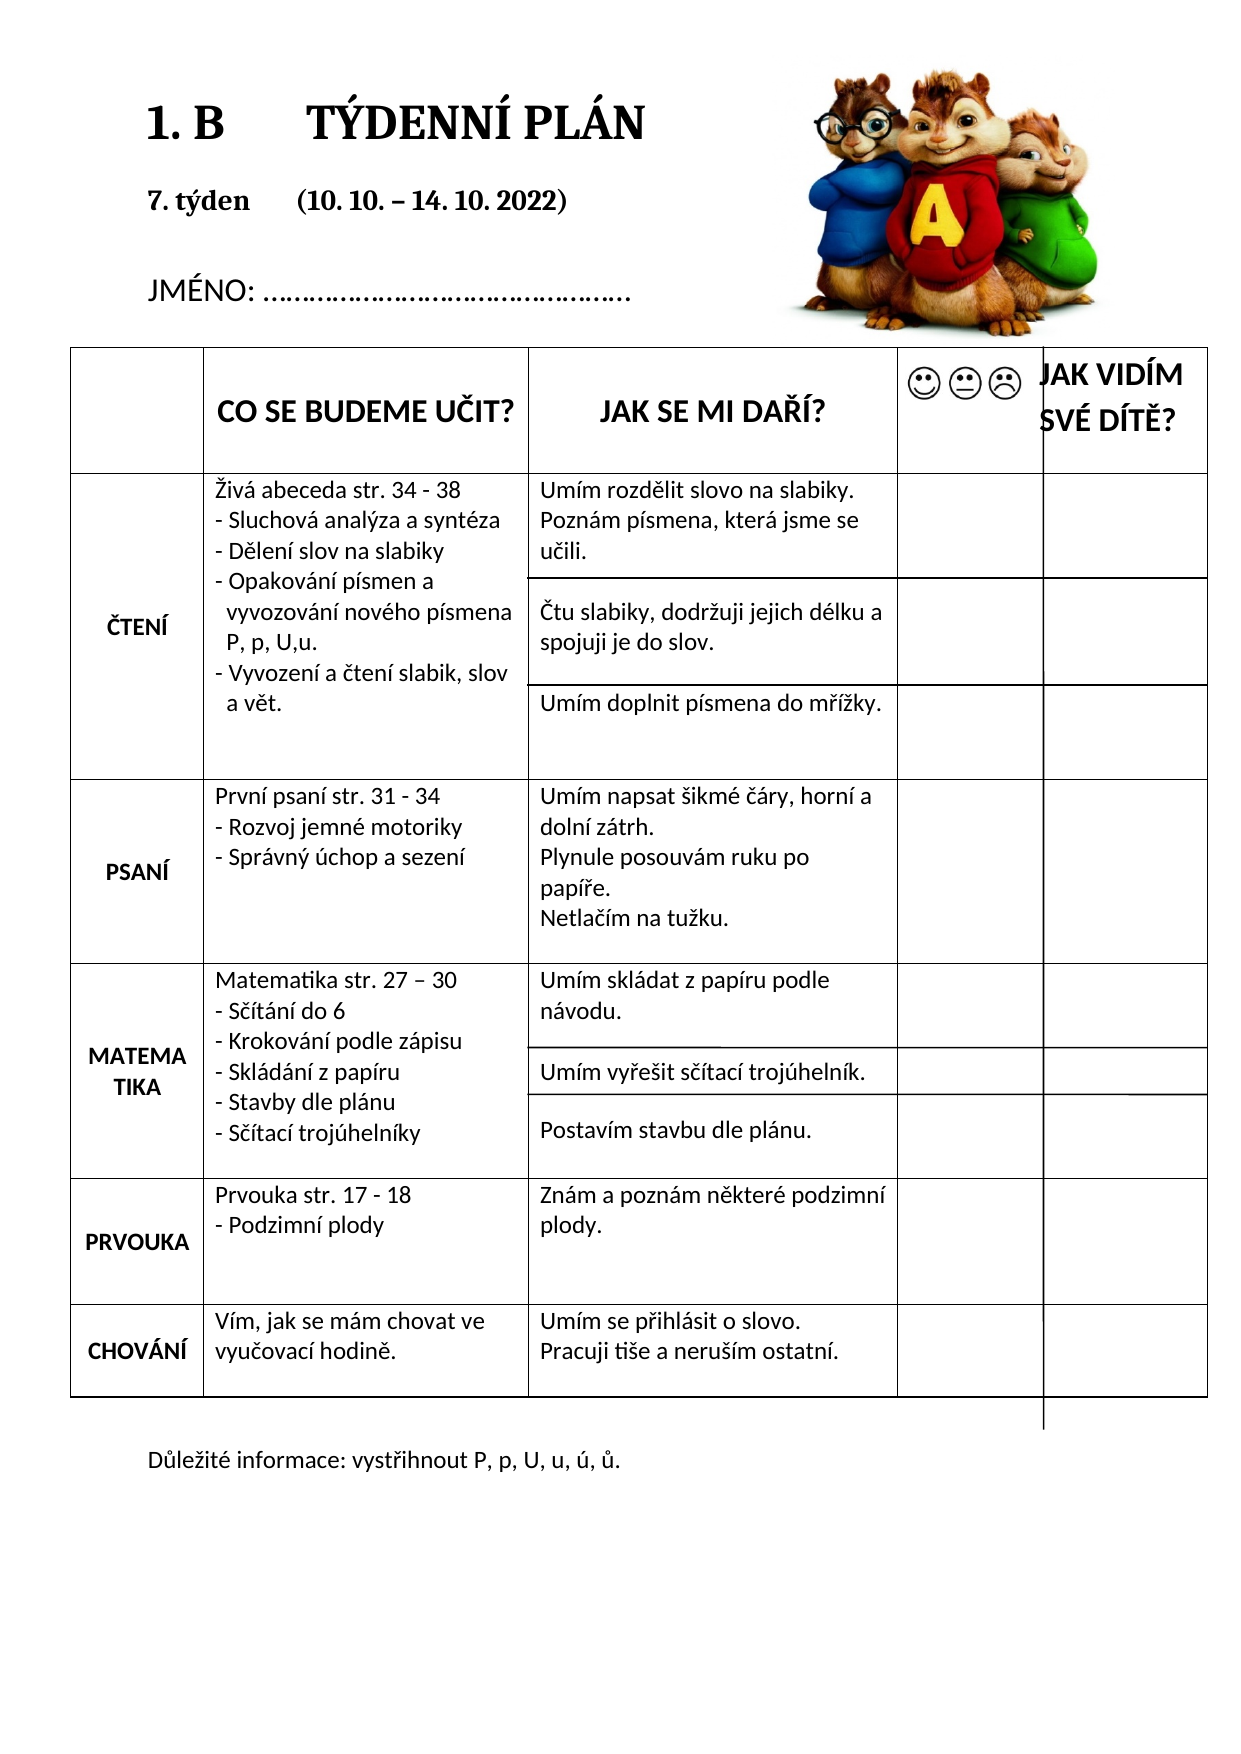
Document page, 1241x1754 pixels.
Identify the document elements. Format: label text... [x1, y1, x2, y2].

table_cell Prvouka str. 17 - 18 - Podzimní plody [204, 1179, 528, 1304]
table_cell CHOVÁNÍ [71, 1305, 203, 1396]
table_cell [898, 780, 1042, 963]
subtitle 1. B TÝDENNÍ PLÁN [148, 94, 770, 152]
table_cell Umím skládat z papíru podle návodu. Umím vyřešit sčítací trojúhelník. Postavím stavbu dle plánu. [529, 964, 897, 1046]
text JMÉNO: ………………………………………… [148, 269, 770, 310]
table_header [898, 348, 1042, 473]
table_cell [1045, 1305, 1207, 1396]
table_cell MATEMATIKA [71, 964, 203, 1178]
table_cell [1045, 1096, 1207, 1178]
table_cell [1045, 964, 1207, 1046]
table_cell [1045, 1049, 1207, 1093]
table_cell Umím rozdělit slovo na slabiky. Poznám písmena, která jsme se učili. Čtu slabiky, dodržuji jejich délku a spojuji je do slov. Umím doplnit písmena do mřížky. [529, 686, 897, 779]
table_cell [1045, 579, 1207, 684]
table_cell Umím se přihlásit o slovo. Pracuji tiše a neruším ostatní. [529, 1305, 897, 1396]
table_cell [898, 686, 1042, 779]
table_cell Živá abeceda str. 34 - 38 - Sluchová analýza a syntéza - Dělení slov na slabiky - Opakování písmen a vyvozování nového písmena P, p, U,u. - Vyvození a čtení slabik, slov a vět. [204, 474, 528, 779]
table_cell [1045, 686, 1207, 779]
table_cell Znám a poznám některé podzimní plody. [529, 1179, 897, 1304]
table_cell PSANÍ [71, 780, 203, 963]
table_cell [898, 1179, 1042, 1304]
table_cell [898, 1049, 1042, 1093]
table_cell Umím skládat z papíru podle návodu. Umím vyřešit sčítací trojúhelník. Postavím stavbu dle plánu. [529, 1049, 897, 1093]
table_cell [898, 1096, 1042, 1178]
table_header CO SE BUDEME UČIT? [204, 348, 528, 473]
table_cell [898, 1305, 1042, 1396]
table_cell [898, 474, 1042, 577]
table_cell Vím, jak se mám chovat ve vyučovací hodině. [204, 1305, 528, 1396]
table_cell První psaní str. 31 - 34 - Rozvoj jemné motoriky - Správný úchop a sezení [204, 780, 528, 963]
picture [770, 55, 1115, 343]
table_cell PRVOUKA [71, 1179, 203, 1304]
text Důležité informace: vystřihnout P, p, U, u, ú, ů. [148, 1444, 1093, 1475]
table_cell ČTENÍ [71, 474, 203, 779]
table_cell [1045, 474, 1207, 577]
table_header [71, 348, 203, 473]
table_cell Umím skládat z papíru podle návodu. Umím vyřešit sčítací trojúhelník. Postavím stavbu dle plánu. [529, 1096, 897, 1178]
table_header [1045, 348, 1207, 473]
table_cell Matematika str. 27 – 30 - Sčítání do 6 - Krokování podle zápisu - Skládání z papíru - Stavby dle plánu - Sčítací trojúhelníky [204, 964, 528, 1178]
table_cell [1045, 780, 1207, 963]
table_cell [898, 964, 1042, 1046]
table_cell [898, 579, 1042, 684]
table_cell Umím rozdělit slovo na slabiky. Poznám písmena, která jsme se učili. Čtu slabiky, dodržuji jejich délku a spojuji je do slov. Umím doplnit písmena do mřížky. [529, 474, 897, 577]
subtitle 7. týden (10. 10. – 14. 10. 2022) [148, 184, 770, 218]
table_cell Umím rozdělit slovo na slabiky. Poznám písmena, která jsme se učili. Čtu slabiky, dodržuji jejich délku a spojuji je do slov. Umím doplnit písmena do mřížky. [529, 579, 897, 684]
table_header JAK SE MI DAŘÍ? [529, 348, 897, 473]
table_cell Umím napsat šikmé čáry, horní a dolní zátrh. Plynule posouvám ruku po papíře. Netlačím na tužku. [529, 780, 897, 963]
table_cell [1045, 1179, 1207, 1304]
